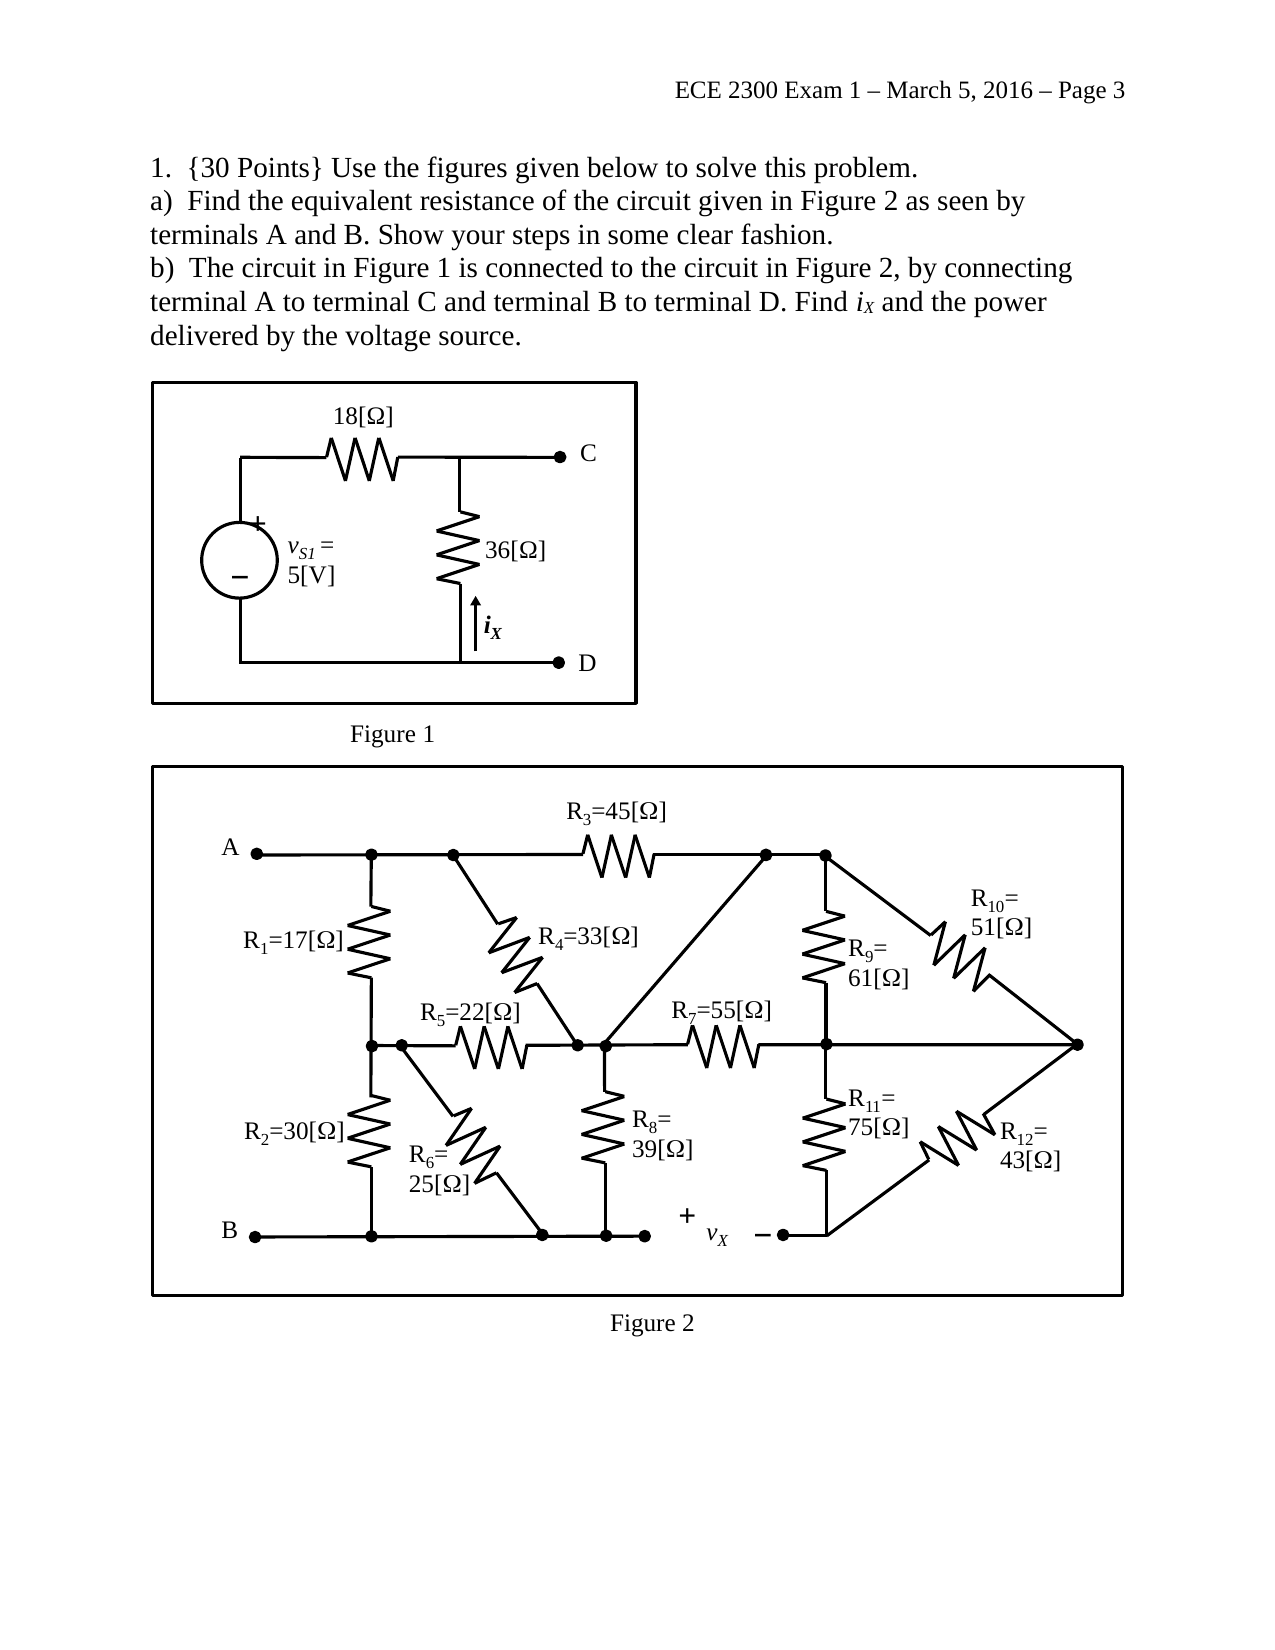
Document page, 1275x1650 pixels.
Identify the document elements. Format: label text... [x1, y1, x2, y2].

text 1. {30 Points} Use the figures given below to solve this problem. [150, 150, 1125, 183]
text b) The circuit in Figure 1 is connected to the circuit in Figure 2, by connecting terminal A to terminal C and terminal B to terminal D. Find iX and the power delivered by the voltage source. [150, 251, 1125, 351]
text a) Find the equivalent resistance of the circuit given in Figure 2 as seen by terminals A and B. Show your steps in some clear fashion. [150, 183, 1125, 251]
